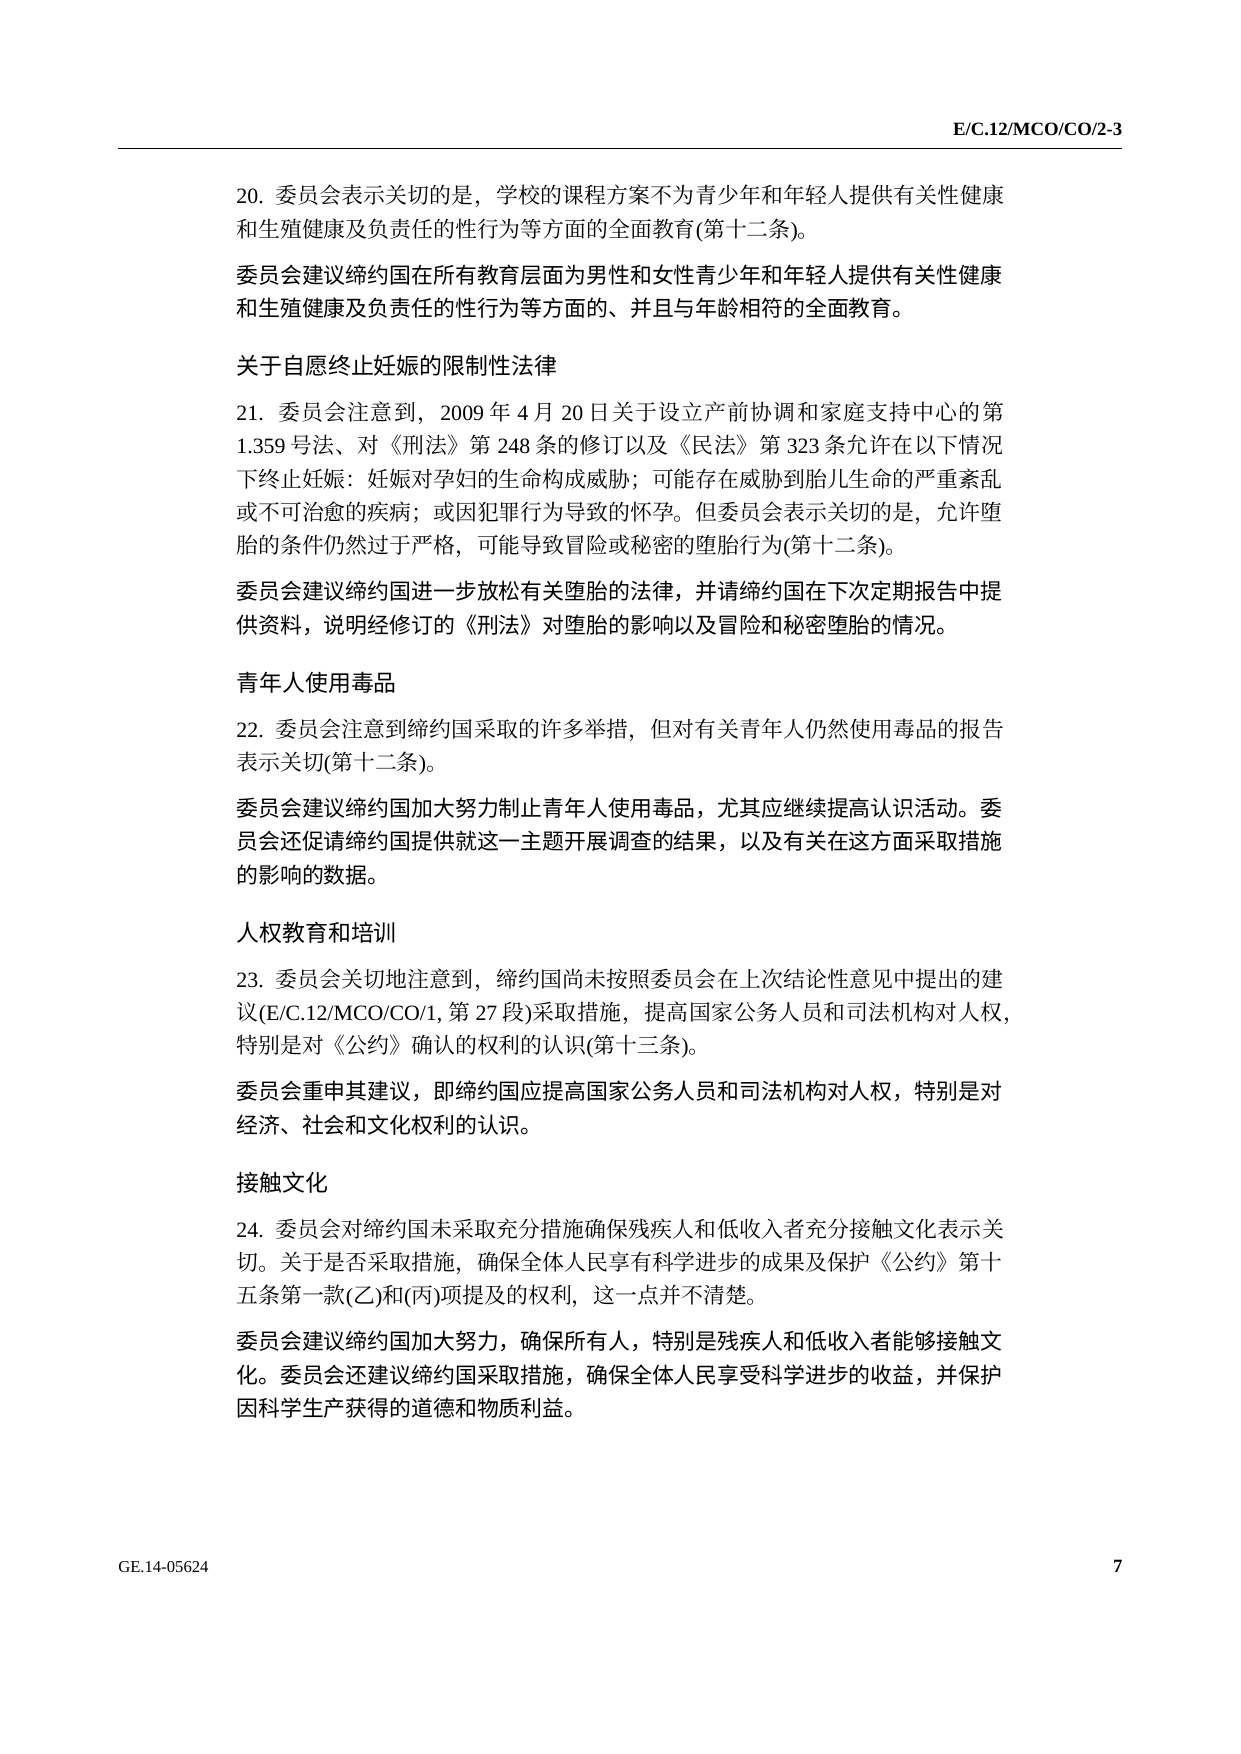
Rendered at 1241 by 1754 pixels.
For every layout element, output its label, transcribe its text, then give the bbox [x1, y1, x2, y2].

text 21. 委员会注意到，2009年4月20日关于设立产前协调和家庭支持中心的第1.359号法、对《刑法》第248条的修订以及《民法》第323条允许在以下情况下终止妊娠：妊娠对孕妇的生命构成威胁；可能存在威胁到胎儿生命的严重紊乱或不可治愈的疾病；或因犯罪行为导致的怀孕。但委员会表示关切的是，允许堕胎的条件仍然过于严格，可能导致冒险或秘密的堕胎行为(第十二条)。 [236, 394, 1004, 561]
text 委员会建议缔约国加大努力制止青年人使用毒品，尤其应继续提高认识活动。委员会还促请缔约国提供就这一主题开展调查的结果，以及有关在这方面采取措施的影响的数据。 [236, 790, 1004, 890]
text 人权教育和培训 [118, 915, 1004, 948]
text 委员会建议缔约国在所有教育层面为男性和女性青少年和年轻人提供有关性健康和生殖健康及负责任的性行为等方面的、并且与年龄相符的全面教育。 [236, 256, 1004, 323]
text 关于自愿终止妊娠的限制性法律 [118, 348, 1004, 381]
text 24. 委员会对缔约国未采取充分措施确保残疾人和低收入者充分接触文化表示关切。关于是否采取措施，确保全体人民享有科学进步的成果及保护《公约》第十五条第一款(乙)和(丙)项提及的权利，这一点并不清楚。 [236, 1211, 1004, 1311]
text 委员会建议缔约国加大努力，确保所有人，特别是残疾人和低收入者能够接触文化。委员会还建议缔约国采取措施，确保全体人民享受科学进步的收益，并保护因科学生产获得的道德和物质利益。 [236, 1323, 1004, 1423]
text 青年人使用毒品 [118, 665, 1004, 698]
text 20. 委员会表示关切的是，学校的课程方案不为青少年和年轻人提供有关性健康和生殖健康及负责任的性行为等方面的全面教育(第十二条)。 [236, 177, 1004, 244]
text 接触文化 [118, 1165, 1004, 1198]
text 23. 委员会关切地注意到，缔约国尚未按照委员会在上次结论性意见中提出的建议(E/C.12/MCO/CO/1, 第27段)采取措施，提高国家公务人员和司法机构对人权，特别是对《公约》确认的权利的认识(第十三条)。 [236, 961, 1004, 1061]
text 委员会建议缔约国进一步放松有关堕胎的法律，并请缔约国在下次定期报告中提供资料，说明经修订的《刑法》对堕胎的影响以及冒险和秘密堕胎的情况。 [236, 573, 1004, 640]
text 22. 委员会注意到缔约国采取的许多举措，但对有关青年人仍然使用毒品的报告表示关切(第十二条)。 [236, 711, 1004, 777]
text 委员会重申其建议，即缔约国应提高国家公务人员和司法机构对人权，特别是对经济、社会和文化权利的认识。 [236, 1073, 1004, 1140]
